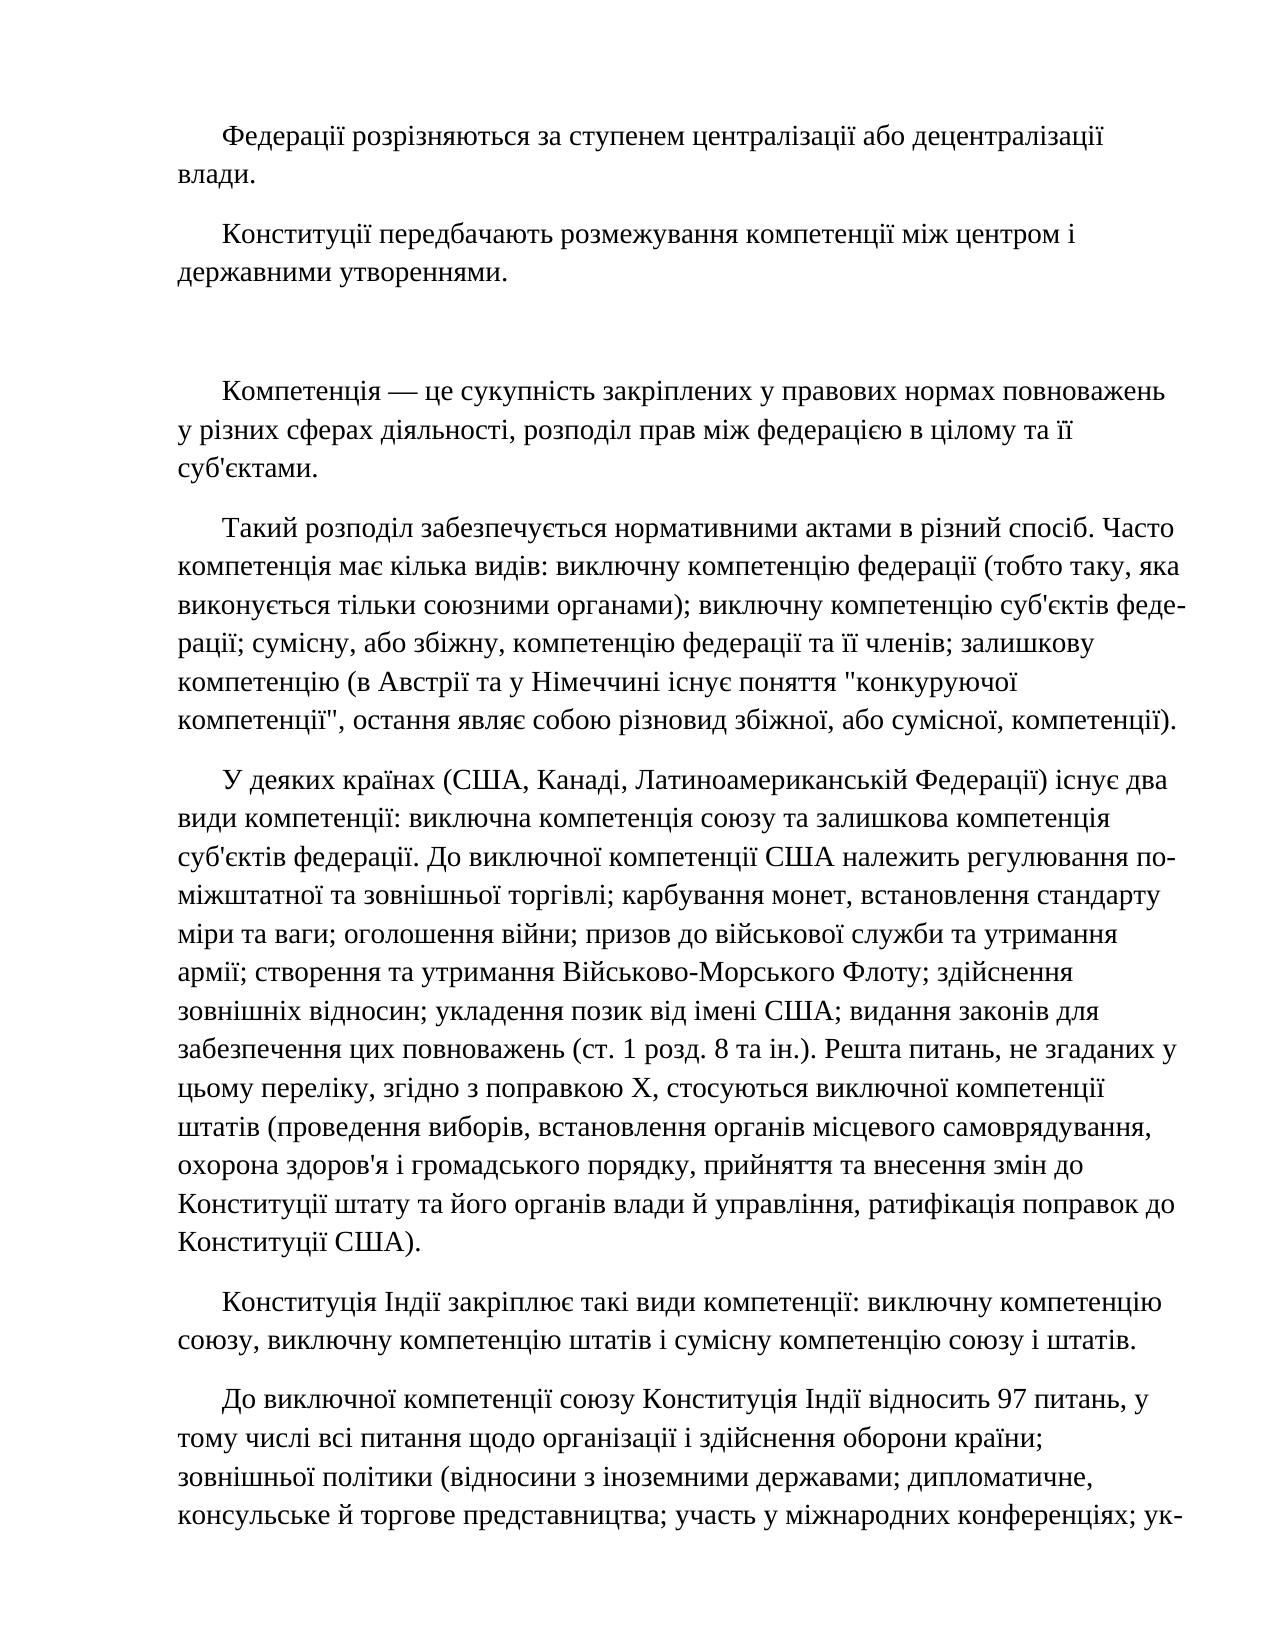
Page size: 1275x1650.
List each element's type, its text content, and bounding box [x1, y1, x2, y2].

text Федерації розрізняються за ступенем централізації або децентралізації влади. [177, 118, 1186, 190]
text Такий розподіл забезпечується нормативними актами в різний спосіб. Часто компетенція має кілька видів: виключну компетенцію федерації (тобто таку, яка виконується тільки союзними органами); виключну компетенцію суб'єктів феде­рації; сумісну, або збіжну, компетенцію федерації та її чле­нів; залишкову компетенцію (в Австрії та у Німеччині існує поняття "конкуруючої компетенції", остання являє собою різновид збіжної, або сумісної, компетенції). [177, 510, 1186, 736]
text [177, 1382, 1186, 1531]
text Конституція Індії закріплює такі види компетенції: ви­ключну компетенцію союзу, виключну компетенцію штатів і сумісну компетенцію союзу і штатів. [177, 1284, 1186, 1356]
text Компетенція — це сукупність закріплених у правових нормах повноважень у різних сферах діяльності, розподіл прав між федерацією в цілому та її суб'єктами. [177, 373, 1186, 484]
text У деяких країнах (США, Канаді, Латиноамериканській Федерації) існує два види компетенції: виключна компетен­ція союзу та залишкова компетенція суб'єктів федерації. До виключної компетенції США належить регулювання по-міжштатної та зовнішньої торгівлі; карбування монет, вста­новлення стандарту міри та ваги; оголошення війни; призов до військової служби та утримання армії; створення та утри­мання Військово-Морського Флоту; здійснення зовнішніх відносин; укладення позик від імені США; видання законів для забезпечення цих повноважень (ст. 1 розд. 8 та ін.). Решта питань, не згаданих у цьому переліку, згідно з попра­вкою X, стосуються виключної компетенції штатів (прове­дення виборів, встановлення органів місцевого самовряду­вання, охорона здоров'я і громадського порядку, прийняття та внесення змін до Конституції штату та його органів влади й управління, ратифікація поправок до Конституції США). [177, 762, 1186, 1258]
text Конституції передбачають розмежування компетенції між центром і державними утвореннями. [177, 216, 1186, 288]
